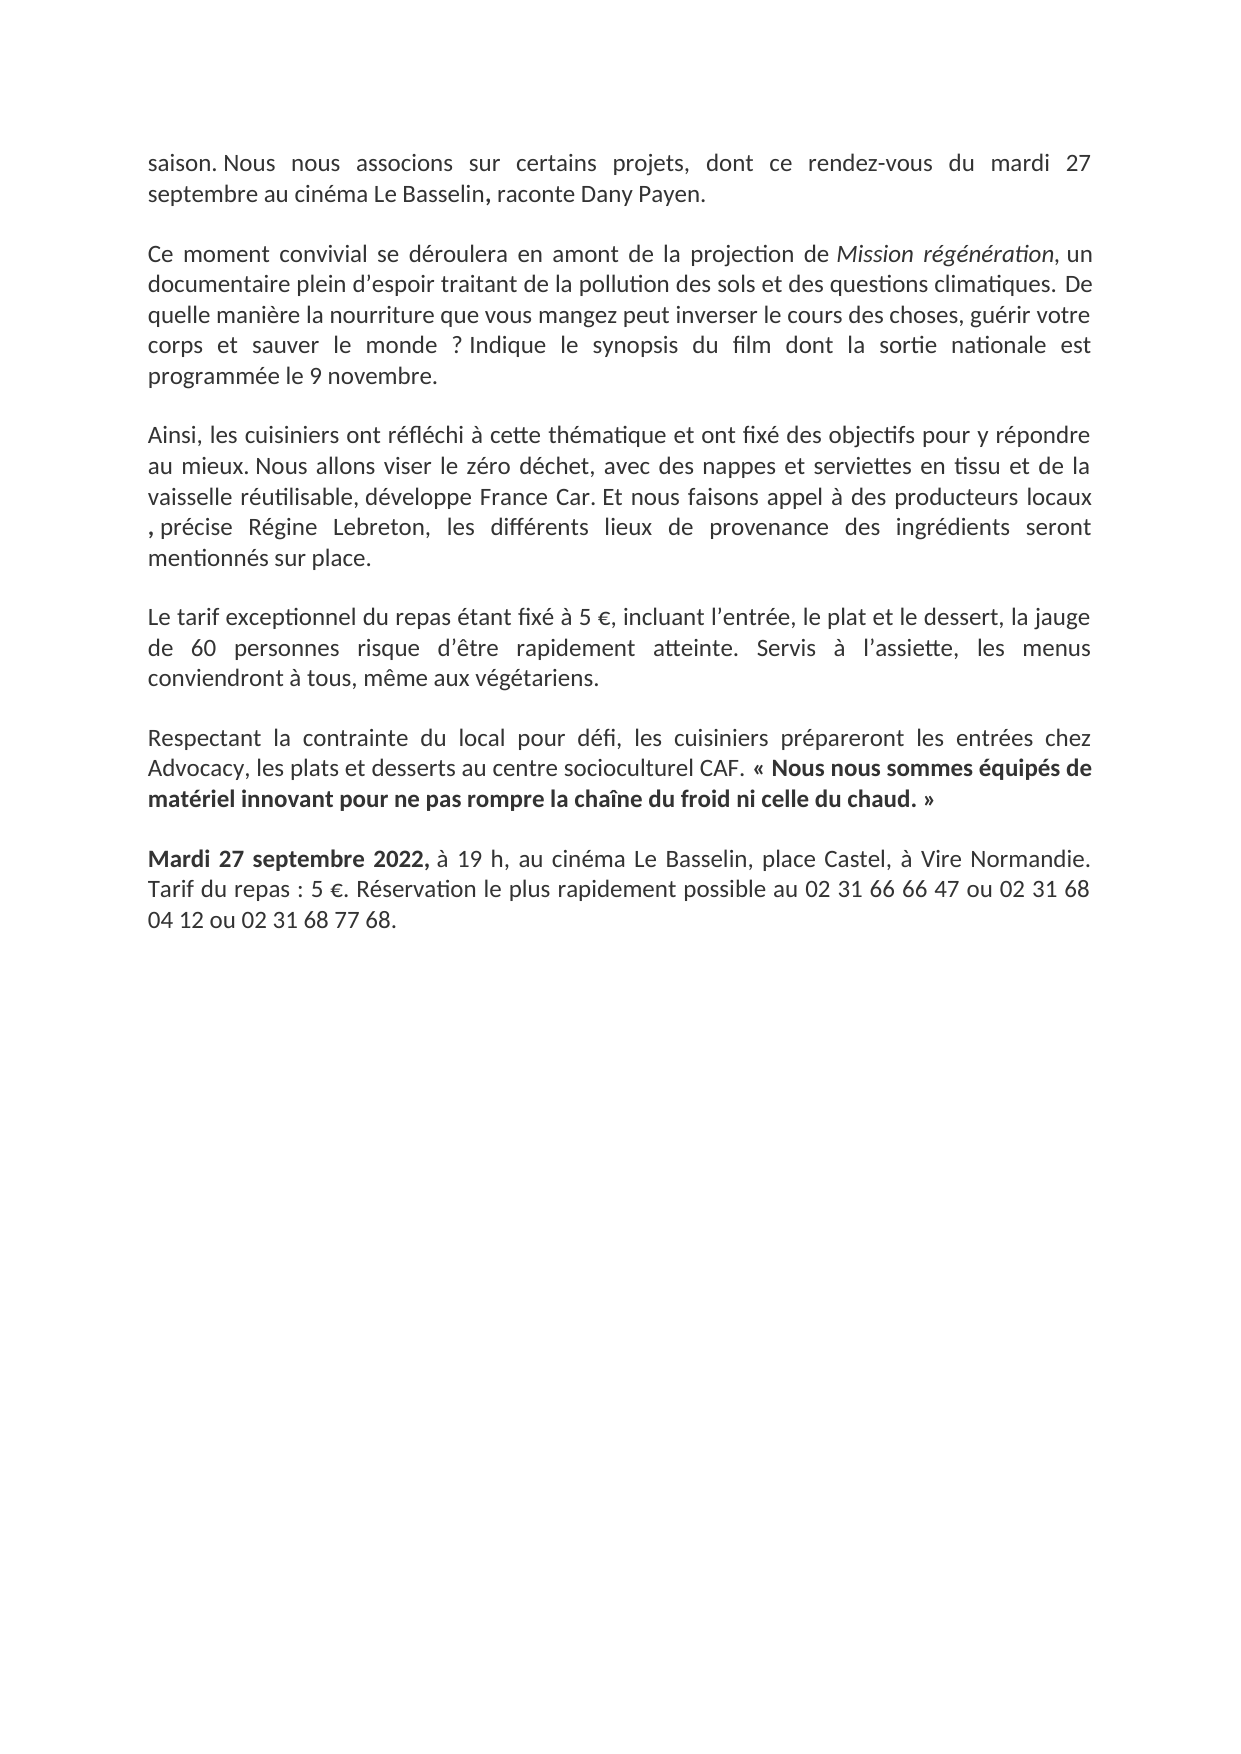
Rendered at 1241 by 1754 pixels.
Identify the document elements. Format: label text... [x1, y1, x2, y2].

text Ce moment convivial se déroulera en amont de la projection de Mission régénération, un documentaire plein d’espoir traitant de la pollution des sols et des questions climatiques. De quelle manière la nourriture que vous mangez peut inverser le cours des choses, guérir votre corps et sauver le monde ? Indique le synopsis du film dont la sortie nationale est programmée le 9 novembre. [148, 238, 1093, 390]
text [148, 148, 1093, 209]
text Le tarif exceptionnel du repas étant fixé à 5 €, incluant l’entrée, le plat et le dessert, la jauge de 60 personnes risque d’être rapidement atteinte. Servis à l’assiette, les menus conviendront à tous, même aux végétariens. [148, 601, 1093, 693]
text Mardi 27 septembre 2022, à 19 h, au cinéma Le Basselin, place Castel, à Vire Normandie. Tarif du repas : 5 €. Réservation le plus rapidement possible au 02 31 66 66 47 ou 02 31 68 04 12 ou 02 31 68 77 68. [148, 843, 1093, 934]
text Ainsi, les cuisiniers ont réfléchi à cette thématique et ont fixé des objectifs pour y répondre au mieux. Nous allons viser le zéro déchet, avec des nappes et serviettes en tissu et de la vaisselle réutilisable, développe France Car. Et nous faisons appel à des producteurs locaux​, précise Régine Lebreton, les différents lieux de provenance des ingrédients seront mentionnés sur place. [148, 419, 1093, 572]
text Respectant la contrainte du local pour défi, les cuisiniers prépareront les entrées chez Advocacy, les plats et desserts au centre socioculturel CAF. « Nous nous sommes équipés de matériel innovant pour ne pas rompre la chaîne du froid ni celle du chaud. » [148, 722, 1093, 814]
